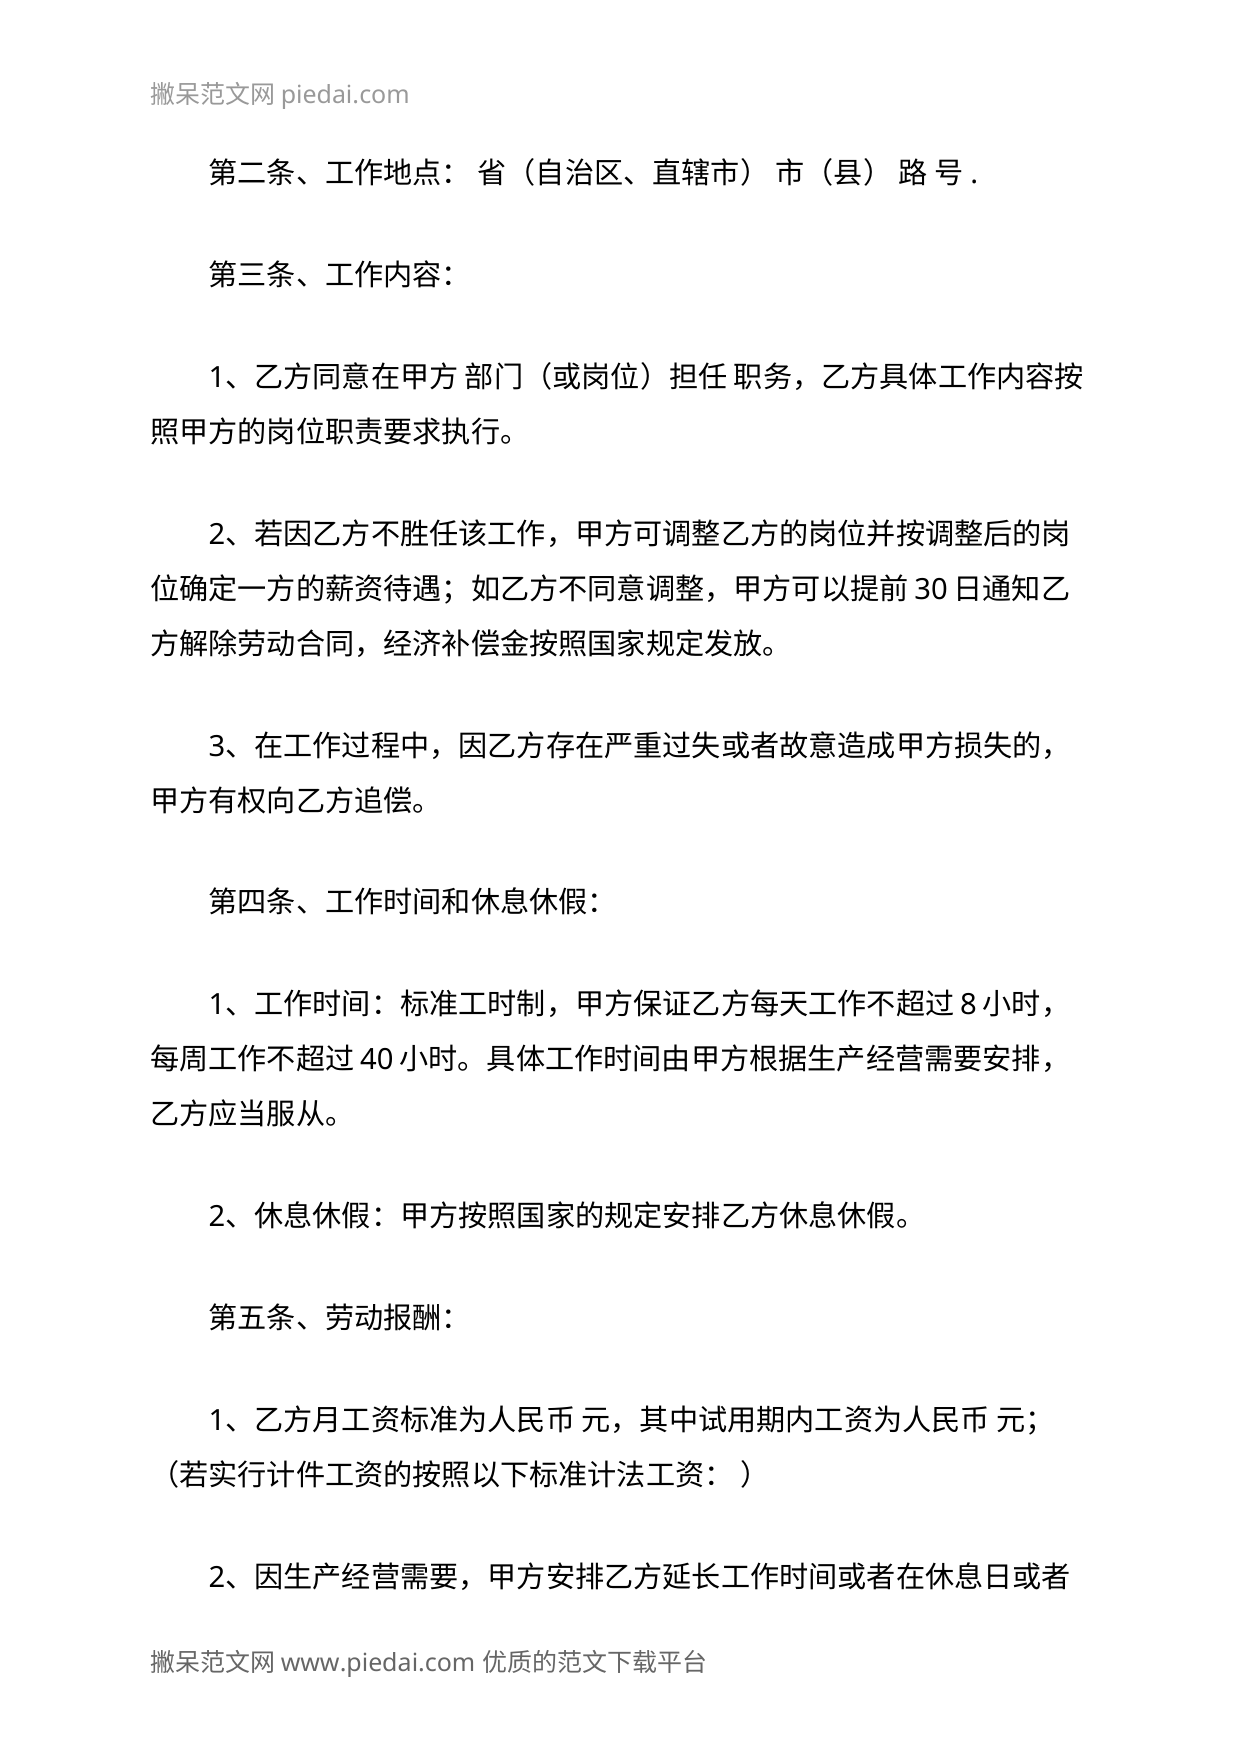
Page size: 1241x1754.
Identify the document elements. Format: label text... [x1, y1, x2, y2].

text 1、工作时间：标准工时制，甲方保证乙方每天工作不超过8小时，每周工作不超过40小时。具体工作时间由甲方根据生产经营需要安排，乙方应当服从。 [150, 981, 1090, 1133]
text 第五条、劳动报酬： [150, 1294, 1090, 1337]
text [150, 1553, 1090, 1596]
text 3、在工作过程中，因乙方存在严重过失或者故意造成甲方损失的，甲方有权向乙方追偿。 [150, 722, 1090, 819]
text 1、乙方同意在甲方 部门（或岗位）担任 职务，乙方具体工作内容按照甲方的岗位职责要求执行。 [150, 354, 1090, 451]
text 2、若因乙方不胜任该工作，甲方可调整乙方的岗位并按调整后的岗位确定一方的薪资待遇；如乙方不同意调整，甲方可以提前30日通知乙方解除劳动合同，经济补偿金按照国家规定发放。 [150, 511, 1090, 663]
text 2、休息休假：甲方按照国家的规定安排乙方休息休假。 [150, 1193, 1090, 1235]
text 1、乙方月工资标准为人民币 元，其中试用期内工资为人民币 元；（若实行计件工资的按照以下标准计法工资： ） [150, 1396, 1090, 1494]
text 第三条、工作内容： [150, 252, 1090, 294]
text 第二条、工作地点： 省（自治区、直辖市） 市（县） 路 号 . [150, 150, 1090, 192]
text 第四条、工作时间和休息休假： [150, 879, 1090, 921]
